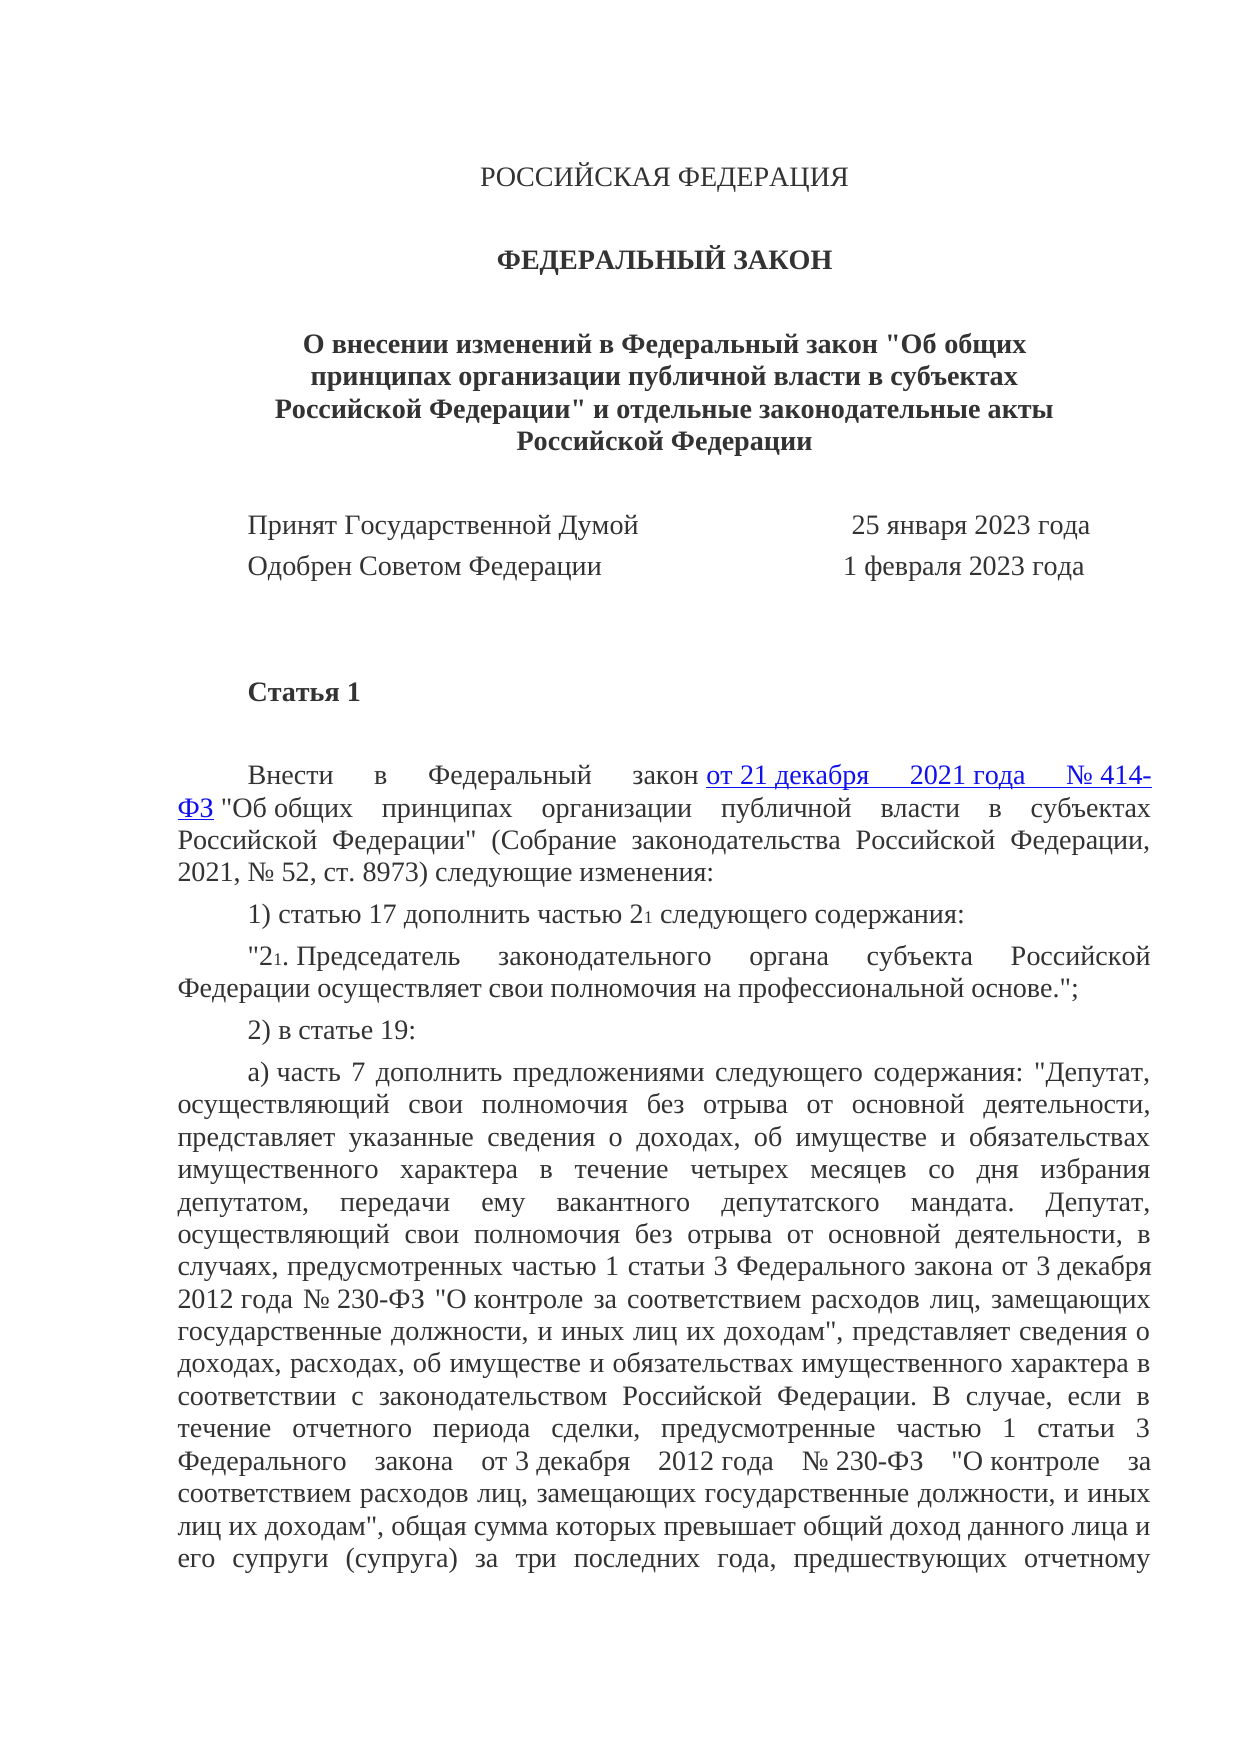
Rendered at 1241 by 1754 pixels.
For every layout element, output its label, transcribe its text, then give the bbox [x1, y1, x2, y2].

text РОССИЙСКАЯ ФЕДЕРАЦИЯ [247, 127, 1081, 192]
text "21. Председатель законодательного органа субъекта Российской Федерации осуществляет свои полномочия на профессиональной основе."; [177, 939, 1152, 1004]
text 2) в статье 19: [177, 1013, 1152, 1046]
text Статья 1 [247, 675, 1152, 707]
text 1) статью 17 дополнить частью 21 следующего содержания: [177, 897, 1152, 930]
text ФЕДЕРАЛЬНЫЙ ЗАКОН [247, 243, 1081, 276]
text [177, 1055, 1152, 1573]
text Принят Государственной Думой 25 января 2023 года [247, 508, 1152, 540]
text Внести в Федеральный закон от 21 декабря 2021 года № 414-ФЗ "Об общих принципах организации публичной власти в субъектах Российской Федерации" (Собрание законодательства Российской Федерации, 2021, № 52, ст. 8973) следующие изменения: [177, 758, 1152, 888]
text Одобрен Советом Федерации 1 февраля 2023 года [247, 549, 1152, 582]
text О внесении изменений в Федеральный закон "Об общих принципах организации публичной власти в субъектах Российской Федерации" и отдельные законодательные акты Российской Федерации [247, 327, 1081, 457]
